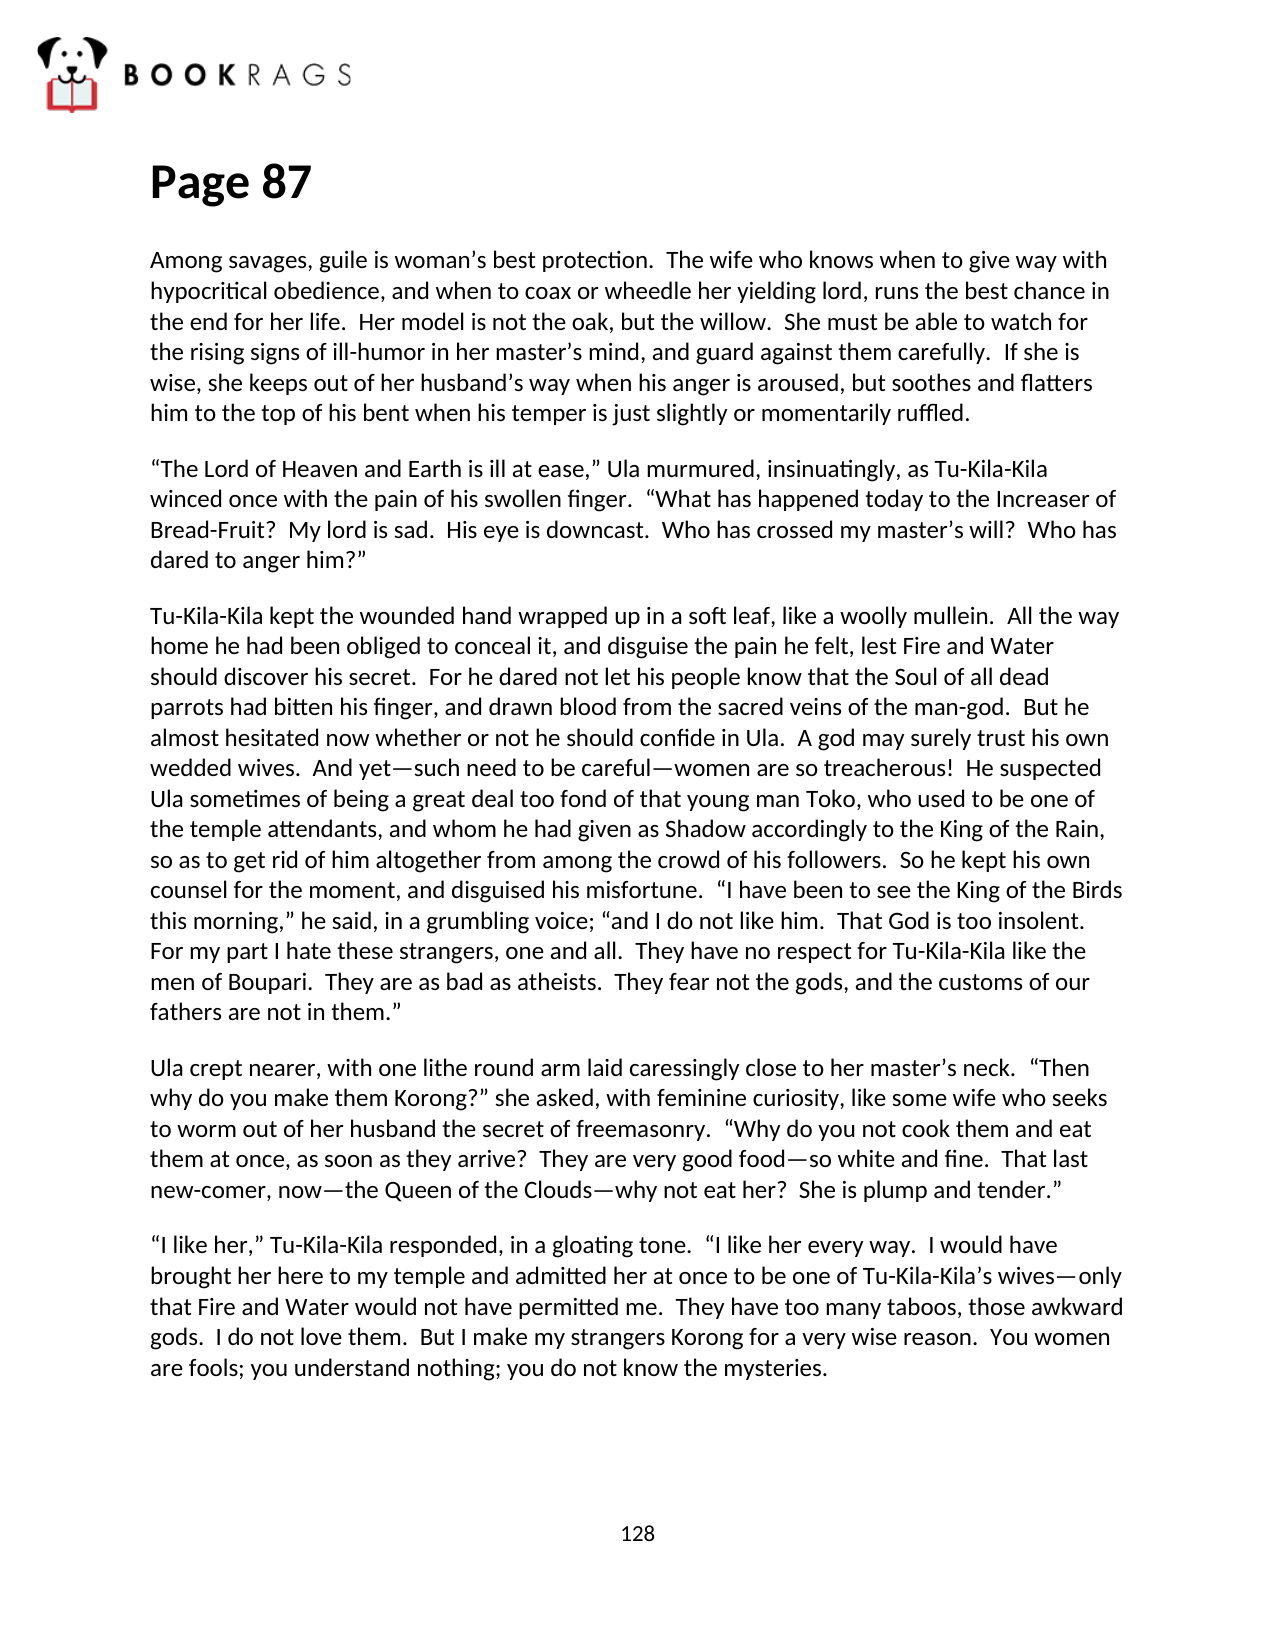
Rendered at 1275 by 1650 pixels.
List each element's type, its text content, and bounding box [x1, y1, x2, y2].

text Tu-Kila-Kila kept the wounded hand wrapped up in a soft leaf, like a woolly mullein. All the way home he had been obliged to conceal it, and disguise the pain he felt, lest Fire and Water should discover his secret. For he dared not let his people know that the Soul of all dead parrots had bitten his finger, and drawn blood from the sacred veins of the man-god. But he almost hesitated now whether or not he should confide in Ula. A god may surely trust his own wedded wives. And yet—­such need to be careful—­women are so treacherous! He suspected Ula sometimes of being a great deal too fond of that young man Toko, who used to be one of the temple attendants, and whom he had given as Shadow accordingly to the King of the Rain, so as to get rid of him altogether from among the crowd of his followers. So he kept his own counsel for the moment, and disguised his misfortune. “I have been to see the King of the Birds this morning,” he said, in a grumbling voice; “and I do not like him. That God is too insolent. For my part I hate these strangers, one and all. They have no respect for Tu-Kila-Kila like the men of Boupari. They are as bad as atheists. They fear not the gods, and the customs of our fathers are not in them.” [150, 600, 1125, 1027]
text Among savages, guile is woman’s best protection. The wife who knows when to give way with hypocritical obedience, and when to coax or wheedle her yielding lord, runs the best chance in the end for her life. Her model is not the oak, but the willow. She must be able to watch for the rising signs of ill-humor in her master’s mind, and guard against them carefully. If she is wise, she keeps out of her husband’s way when his anger is aroused, but soothes and flatters him to the top of his bent when his temper is just slightly or momentarily ruffled. [150, 244, 1125, 428]
text Ula crept nearer, with one lithe round arm laid caressingly close to her master’s neck. “Then why do you make them Korong?” she asked, with feminine curiosity, like some wife who seeks to worm out of her husband the secret of freemasonry. “Why do you not cook them and eat them at once, as soon as they arrive? They are very good food—­so white and fine. That last new-comer, now—­the Queen of the Clouds—­why not eat her? She is plump and tender.” [150, 1052, 1125, 1205]
text “The Lord of Heaven and Earth is ill at ease,” Ula murmured, insinuatingly, as Tu-Kila-Kila winced once with the pain of his swollen finger. “What has happened today to the Increaser of Bread-Fruit? My lord is sad. His eye is downcast. Who has crossed my master’s will? Who has dared to anger him?” [150, 453, 1125, 575]
text “I like her,” Tu-Kila-Kila responded, in a gloating tone. “I like her every way. I would have brought her here to my temple and admitted her at once to be one of Tu-Kila-Kila’s wives—­only that Fire and Water would not have permitted me. They have too many taboos, those awkward gods. I do not love them. But I make my strangers Korong for a very wise reason. You women are fools; you understand nothing; you do not know the mysteries. [150, 1230, 1125, 1382]
text Page 87 [150, 150, 1125, 211]
picture [37, 37, 351, 113]
